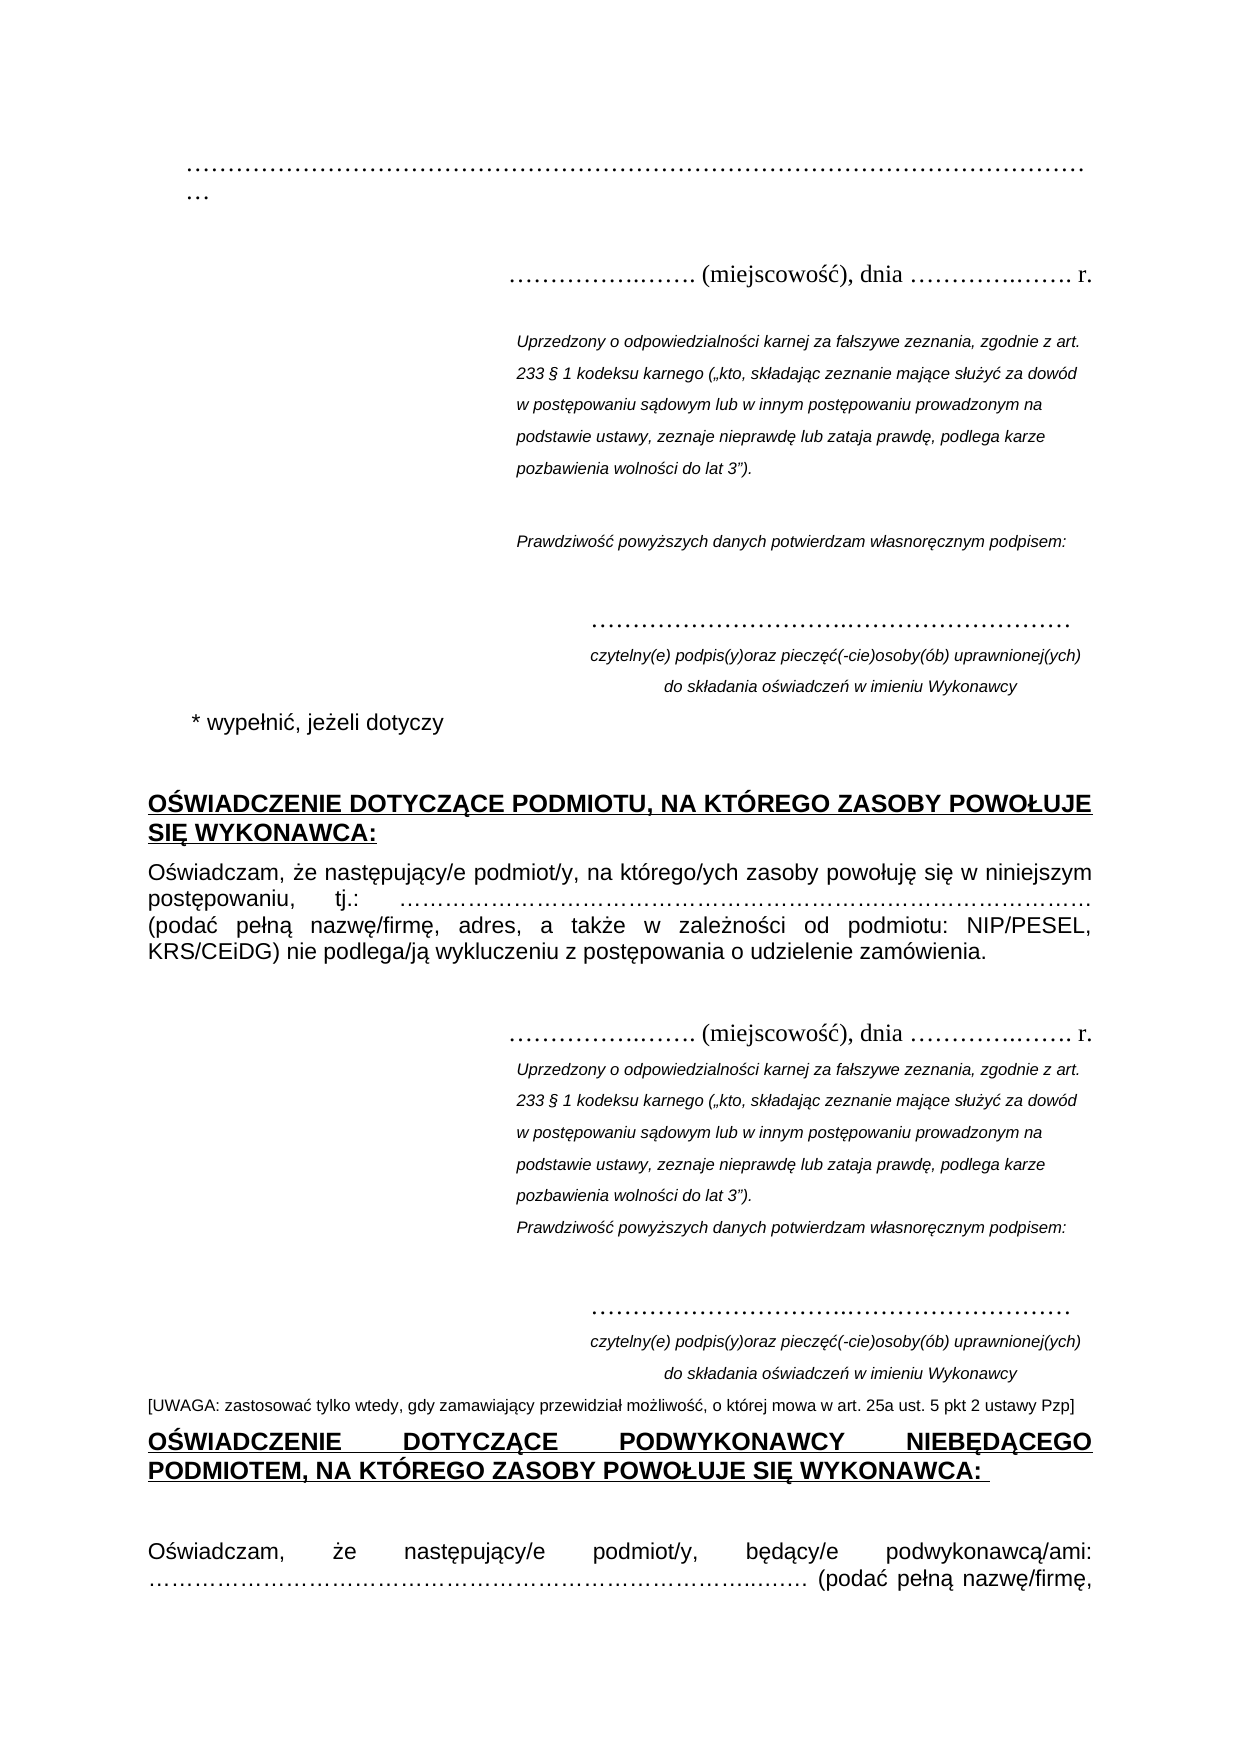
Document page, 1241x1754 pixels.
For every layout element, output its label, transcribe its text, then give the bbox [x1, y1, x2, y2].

text czytelny(e) podpis(y)oraz pieczęć(-cie)osoby(ób) uprawnionej(ych) [590, 1332, 1092, 1351]
text …………….……. (miejscowość), dnia ………….……. r. [148, 1018, 1092, 1047]
text Uprzedzony o odpowiedzialności karnej za fałszywe zeznania, zgodnie z art. [516, 332, 1092, 351]
text pozbawienia wolności do lat 3”). [516, 458, 1092, 478]
text OŚWIADCZENIE DOTYCZĄCE PODMIOTU, NA KTÓREGO ZASOBY POWOŁUJE SIĘ WYKONAWCA: [148, 789, 1092, 814]
text Prawdziwość powyższych danych potwierdzam własnoręcznym podpisem: [443, 531, 1092, 551]
text OŚWIADCZENIE DOTYCZĄCE PODMIOTU, NA KTÓREGO ZASOBY POWOŁUJE SIĘ WYKONAWCA: [148, 815, 1092, 847]
text 233 § 1 kodeksu karnego („kto, składając zeznanie mające służyć za dowód [516, 1091, 1092, 1110]
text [185, 148, 1092, 205]
text ………………………….……………………… [516, 604, 1092, 633]
text OŚWIADCZENIE DOTYCZĄCE PODWYKONAWCY NIEBĘDĄCEGO PODMIOTEM, NA KTÓREGO ZASOBY POWOŁUJE SIĘ WYKONAWCA: [148, 1427, 1092, 1452]
text OŚWIADCZENIE DOTYCZĄCE PODWYKONAWCY NIEBĘDĄCEGO PODMIOTEM, NA KTÓREGO ZASOBY POWOŁUJE SIĘ WYKONAWCA: [148, 1453, 1092, 1484]
text pozbawienia wolności do lat 3”). [516, 1186, 1092, 1205]
text w postępowaniu sądowym lub w innym postępowaniu prowadzonym na [516, 1123, 1092, 1142]
text [UWAGA: zastosować tylko wtedy, gdy zamawiający przewidział możliwość, o której mowa w art. 25a ust. 5 pkt 2 ustawy Pzp] [148, 1395, 1092, 1414]
text Uprzedzony o odpowiedzialności karnej za fałszywe zeznania, zgodnie z art. [516, 1059, 1092, 1079]
text 233 § 1 kodeksu karnego („kto, składając zeznanie mające służyć za dowód [516, 363, 1092, 383]
text ………………………….……………………… [516, 1291, 1092, 1319]
text …………….……. (miejscowość), dnia ………….……. r. [148, 259, 1092, 288]
text * wypełnić, jeżeli dotyczy [185, 709, 1092, 735]
text podstawie ustawy, zeznaje nieprawdę lub zataja prawdę, podlega karze [516, 427, 1092, 446]
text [148, 1538, 1092, 1591]
text w postępowaniu sądowym lub w innym postępowaniu prowadzonym na [516, 395, 1092, 414]
text do składania oświadczeń w imieniu Wykonawcy [590, 1364, 1092, 1383]
text czytelny(e) podpis(y)oraz pieczęć(-cie)osoby(ób) uprawnionej(ych) [590, 646, 1092, 665]
text Prawdziwość powyższych danych potwierdzam własnoręcznym podpisem: [443, 1218, 1092, 1237]
text Oświadczam, że następujący/e podmiot/y, na którego/ych zasoby powołuję się w niniejszym postępowaniu, tj.: ……………………………………………………….……………………… (podać pełną nazwę/firmę, adres, a także w zależności od podmiotu: NIP/PESEL, KRS/CEiDG) nie podlega/ją wykluczeniu z postępowania o udzielenie zamówienia. [148, 859, 1092, 964]
text podstawie ustawy, zeznaje nieprawdę lub zataja prawdę, podlega karze [516, 1154, 1092, 1174]
text do składania oświadczeń w imieniu Wykonawcy [590, 677, 1092, 696]
